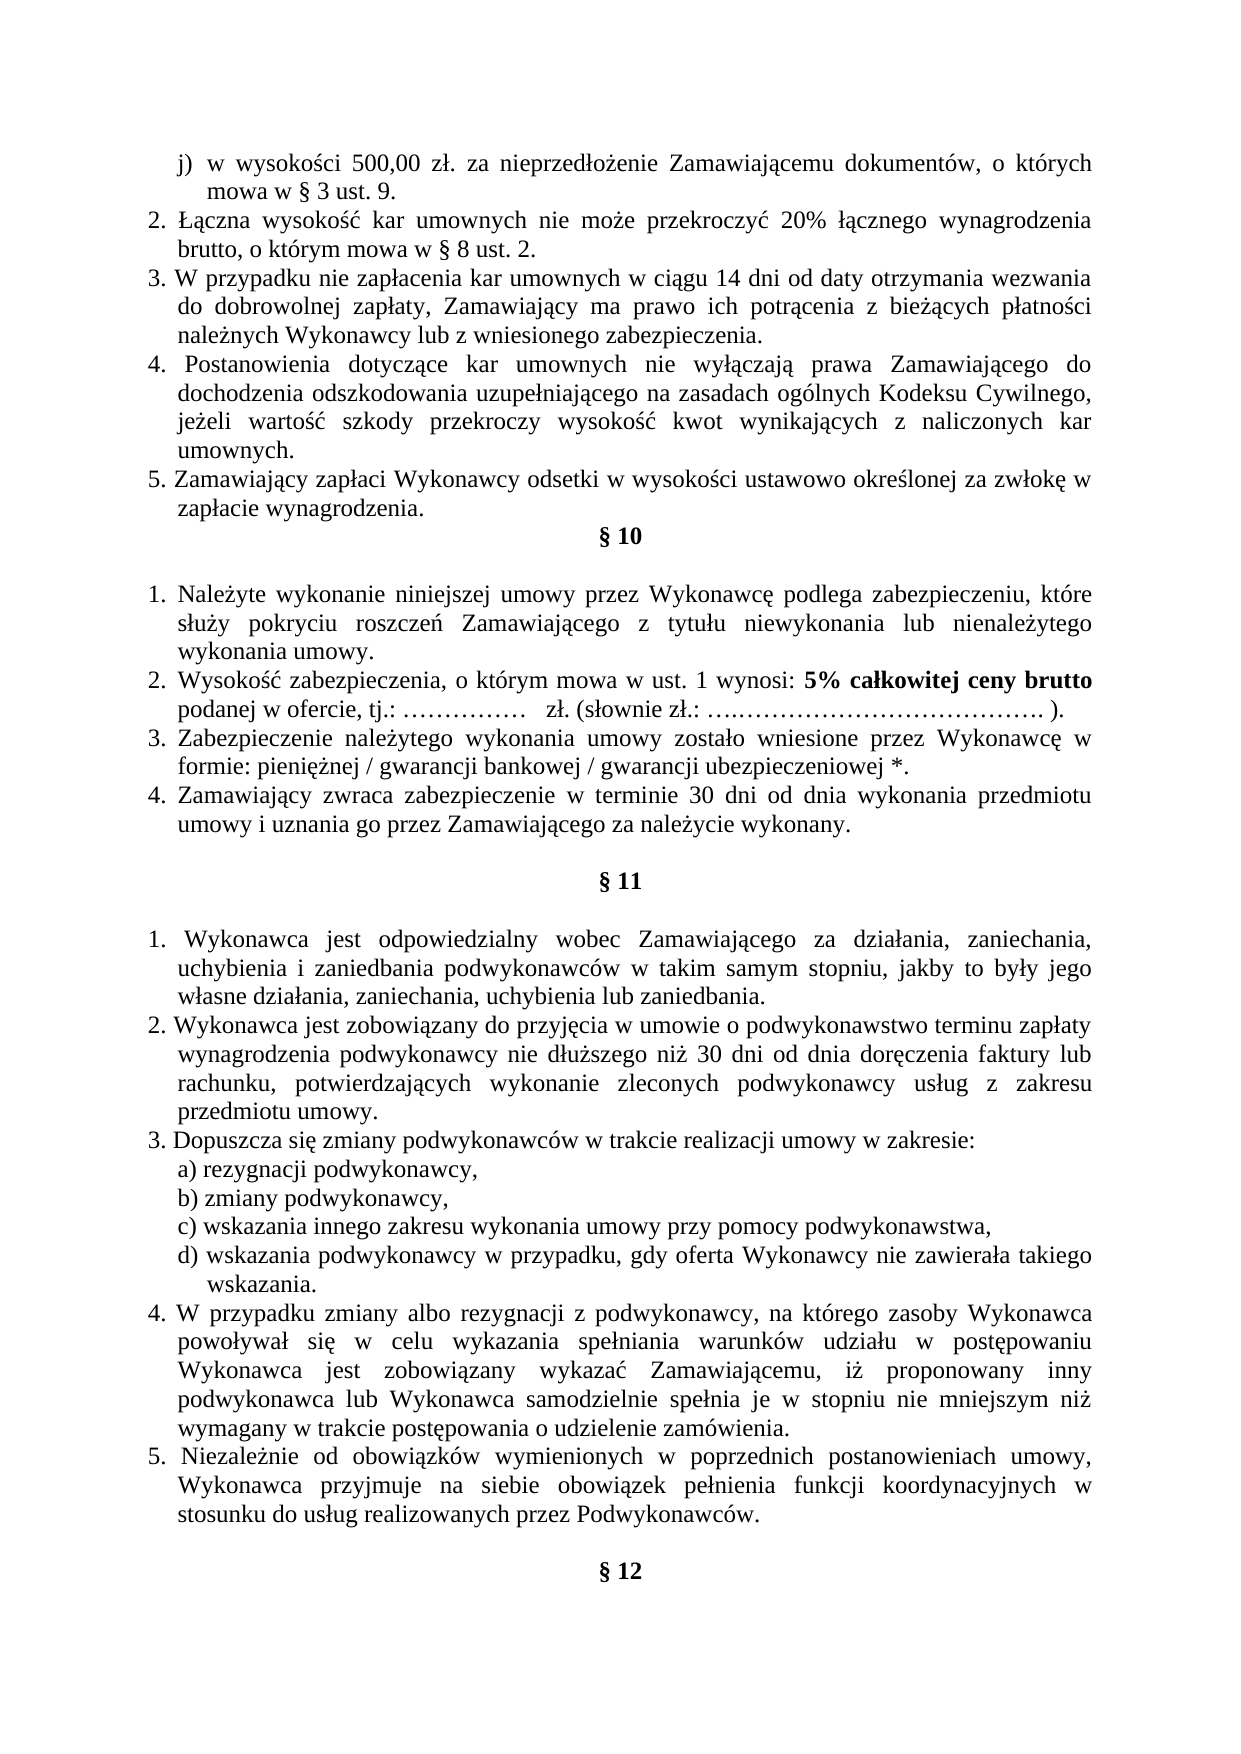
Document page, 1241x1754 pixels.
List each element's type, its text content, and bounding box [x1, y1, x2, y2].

text a) rezygnacji podwykonawcy, [177, 1154, 1093, 1183]
text § 11 [148, 866, 1093, 895]
list Wysokość zabezpieczenia, o którym mowa w ust. 1 wynosi: 5% całkowitej ceny brutto podanej w ofercie, tj.: …………… zł. (słownie zł.: ….………………………………. ). [148, 665, 1093, 723]
text 3. Dopuszcza się zmiany podwykonawców w trakcie realizacji umowy w zakresie: [148, 1125, 1093, 1154]
text d) wskazania podwykonawcy w przypadku, gdy oferta Wykonawcy nie zawierała takiego wskazania. [177, 1240, 1093, 1298]
text 4. W przypadku zmiany albo rezygnacji z podwykonawcy, na którego zasoby Wykonawca powoływał się w celu wykazania spełniania warunków udziału w postępowaniu Wykonawca jest zobowiązany wykazać Zamawiającemu, iż proponowany inny podwykonawca lub Wykonawca samodzielnie spełnia je w stopniu nie mniejszym niż wymagany w trakcie postępowania o udzielenie zamówienia. [148, 1298, 1093, 1441]
list w wysokości 500,00 zł. za nieprzedłożenie Zamawiającemu dokumentów, o których mowa w § 3 ust. 9. [177, 148, 1093, 205]
text b) zmiany podwykonawcy, [177, 1183, 1093, 1211]
text 5. Niezależnie od obowiązków wymienionych w poprzednich postanowieniach umowy, Wykonawca przyjmuje na siebie obowiązek pełnienia funkcji koordynacyjnych w stosunku do usług realizowanych przez Podwykonawców. [148, 1441, 1093, 1528]
text 3. W przypadku nie zapłacenia kar umownych w ciągu 14 dni od daty otrzymania wezwania do dobrowolnej zapłaty, Zamawiający ma prawo ich potrącenia z bieżących płatności należnych Wykonawcy lub z wniesionego zabezpieczenia. [148, 263, 1093, 349]
text § 10 [148, 521, 1093, 550]
list Należyte wykonanie niniejszej umowy przez Wykonawcę podlega zabezpieczeniu, które służy pokryciu roszczeń Zamawiającego z tytułu niewykonania lub nienależytego wykonania umowy. [148, 579, 1093, 665]
text 2. Wykonawca jest zobowiązany do przyjęcia w umowie o podwykonawstwo terminu zapłaty wynagrodzenia podwykonawcy nie dłuższego niż 30 dni od dnia doręczenia faktury lub rachunku, potwierdzających wykonanie zleconych podwykonawcy usług z zakresu przedmiotu umowy. [148, 1010, 1093, 1125]
text 2. Łączna wysokość kar umownych nie może przekroczyć 20% łącznego wynagrodzenia brutto, o którym mowa w § 8 ust. 2. [148, 205, 1093, 263]
text § 12 [148, 1556, 1093, 1585]
text 4. Postanowienia dotyczące kar umownych nie wyłączają prawa Zamawiającego do dochodzenia odszkodowania uzupełniającego na zasadach ogólnych Kodeksu Cywilnego, jeżeli wartość szkody przekroczy wysokość kwot wynikających z naliczonych kar umownych. [148, 349, 1093, 464]
text 1. Wykonawca jest odpowiedzialny wobec Zamawiającego za działania, zaniechania, uchybienia i zaniedbania podwykonawców w takim samym stopniu, jakby to były jego własne działania, zaniechania, uchybienia lub zaniedbania. [148, 924, 1093, 1010]
text 5. Zamawiający zapłaci Wykonawcy odsetki w wysokości ustawowo określonej za zwłokę w zapłacie wynagrodzenia. [148, 464, 1093, 521]
list Zamawiający zwraca zabezpieczenie w terminie 30 dni od dnia wykonania przedmiotu umowy i uznania go przez Zamawiającego za należycie wykonany. [148, 780, 1093, 838]
list Zabezpieczenie należytego wykonania umowy zostało wniesione przez Wykonawcę w formie: pieniężnej / gwarancji bankowej / gwarancji ubezpieczeniowej *. [148, 723, 1093, 780]
text c) wskazania innego zakresu wykonania umowy przy pomocy podwykonawstwa, [177, 1211, 1093, 1240]
